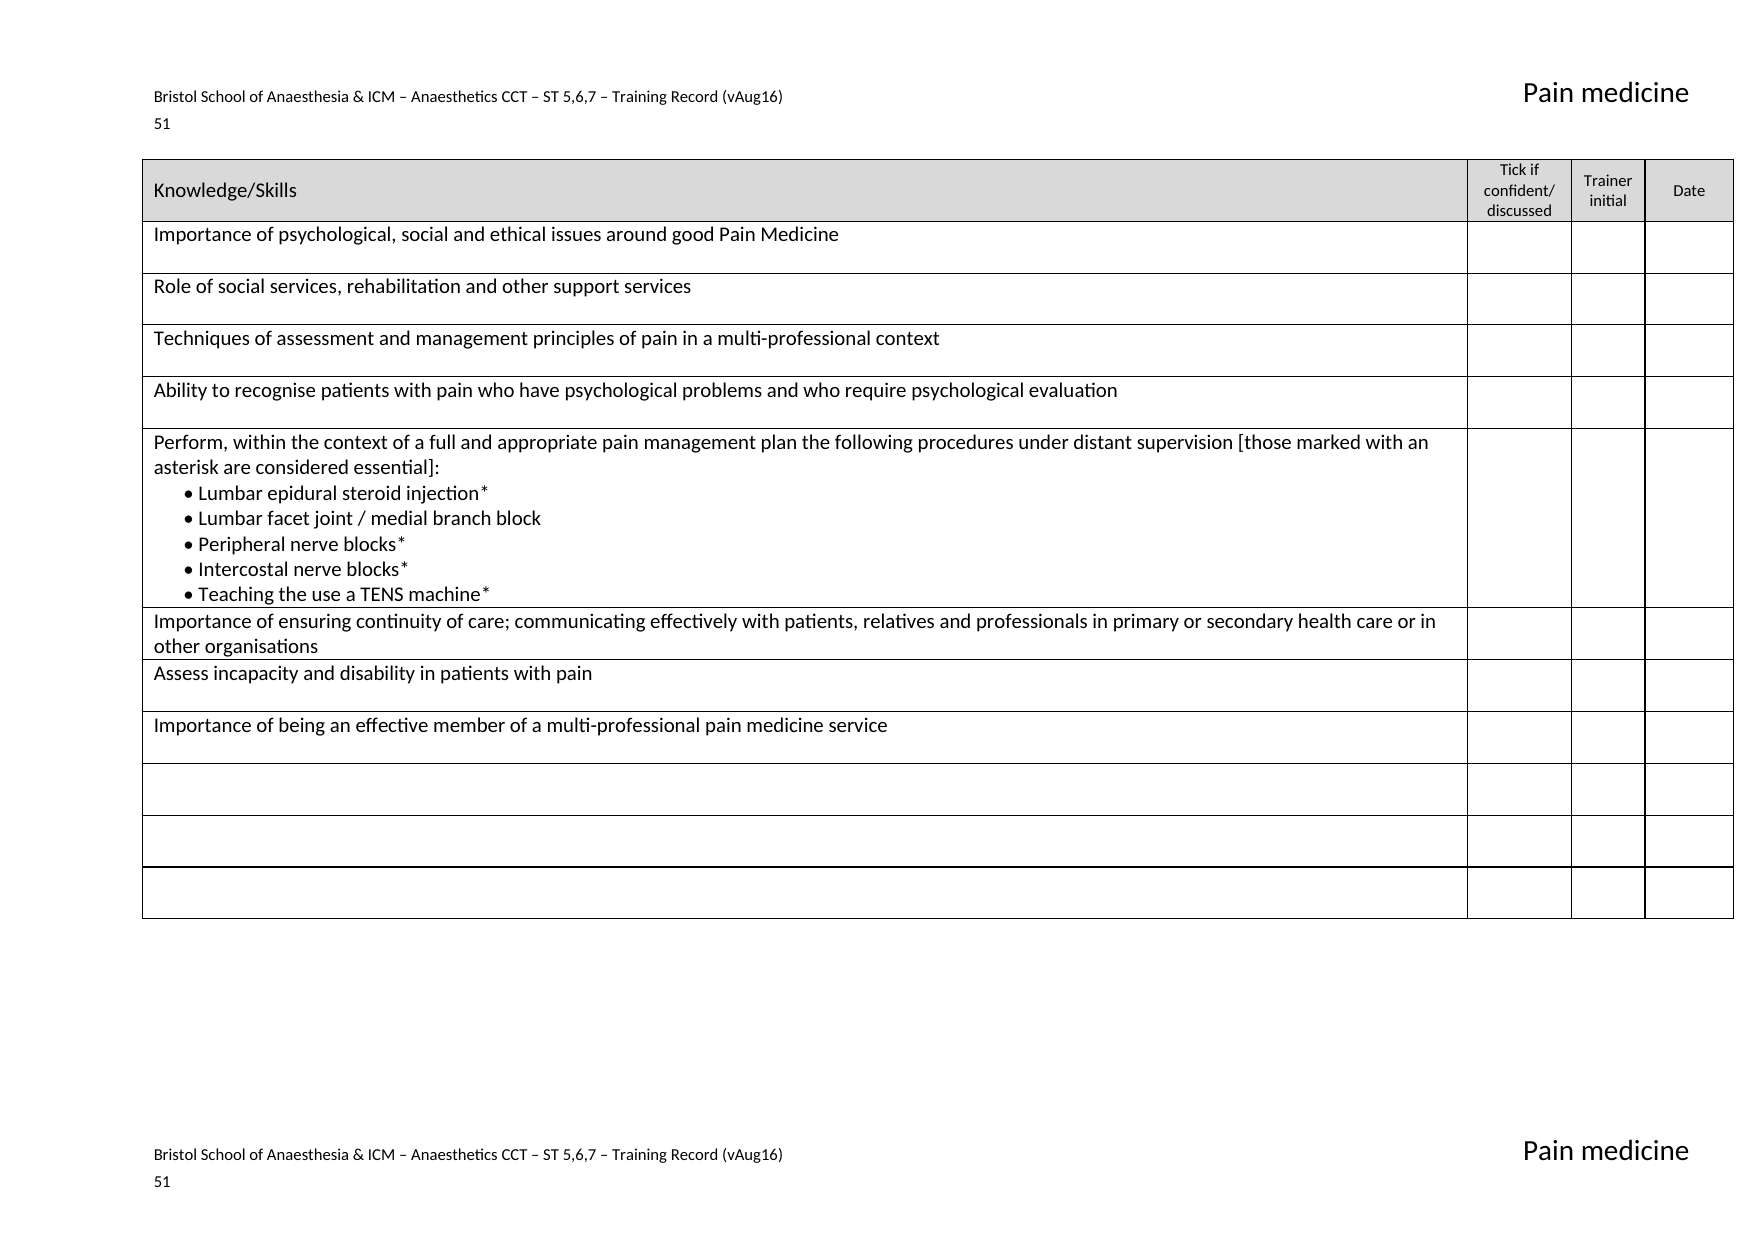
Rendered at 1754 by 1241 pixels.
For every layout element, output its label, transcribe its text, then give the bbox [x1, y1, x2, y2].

table_cell [1572, 816, 1644, 866]
table_header Date [1646, 160, 1733, 221]
table_cell [1572, 764, 1644, 814]
table_cell [143, 764, 1467, 814]
table_header Tick if confident/ discussed [1468, 160, 1571, 221]
table_cell Assess incapacity and disability in patients with pain [143, 660, 1467, 711]
table_cell [1468, 764, 1571, 814]
table_cell [1468, 660, 1571, 711]
table_cell [1646, 712, 1733, 763]
table_cell [1572, 712, 1644, 763]
table_cell [1468, 429, 1571, 607]
table_cell [1646, 764, 1733, 814]
table_cell [1572, 377, 1644, 428]
table_cell [1646, 608, 1733, 659]
table_cell [143, 816, 1467, 866]
table_cell Techniques of assessment and management principles of pain in a multi-professional context [143, 325, 1467, 376]
table_cell Importance of psychological, social and ethical issues around good Pain Medicine [143, 222, 1467, 272]
table_cell [1646, 325, 1733, 376]
table_cell [1572, 325, 1644, 376]
table_cell [1468, 712, 1571, 763]
table_cell [1646, 274, 1733, 324]
table_cell [1646, 429, 1733, 607]
table_cell [143, 868, 1467, 918]
table_cell [1572, 868, 1644, 918]
table_cell [1572, 429, 1644, 607]
table_cell Importance of being an effective member of a multi-professional pain medicine service [143, 712, 1467, 763]
table_cell [1468, 868, 1571, 918]
table_header Trainer initial [1572, 160, 1644, 221]
table_cell [1646, 660, 1733, 711]
table_cell [1572, 222, 1644, 272]
table_cell [1572, 608, 1644, 659]
table_cell [1646, 222, 1733, 272]
table_cell [1646, 816, 1733, 866]
table_header Knowledge/Skills [143, 160, 1467, 221]
table_cell [1468, 608, 1571, 659]
table_cell Ability to recognise patients with pain who have psychological problems and who require psychological evaluation [143, 377, 1467, 428]
table_cell [1572, 660, 1644, 711]
table_cell Perform, within the context of a full and appropriate pain management plan the following procedures under distant supervision [those marked with an asterisk are considered essential]: • Lumbar epidural steroid injection* • Lumbar facet joint / medial branch block • Peripheral nerve blocks* • Intercostal nerve blocks* • Teaching the use a TENS machine* [143, 429, 1467, 607]
table_cell [1468, 325, 1571, 376]
table_cell [1468, 816, 1571, 866]
table_cell [1572, 274, 1644, 324]
table_cell [1646, 868, 1733, 918]
table_cell [1646, 377, 1733, 428]
table_cell Importance of ensuring continuity of care; communicating effectively with patients, relatives and professionals in primary or secondary health care or in other organisations [143, 608, 1467, 659]
table_cell [1468, 222, 1571, 272]
table_cell Role of social services, rehabilitation and other support services [143, 274, 1467, 324]
table_cell [1468, 377, 1571, 428]
table_cell [1468, 274, 1571, 324]
